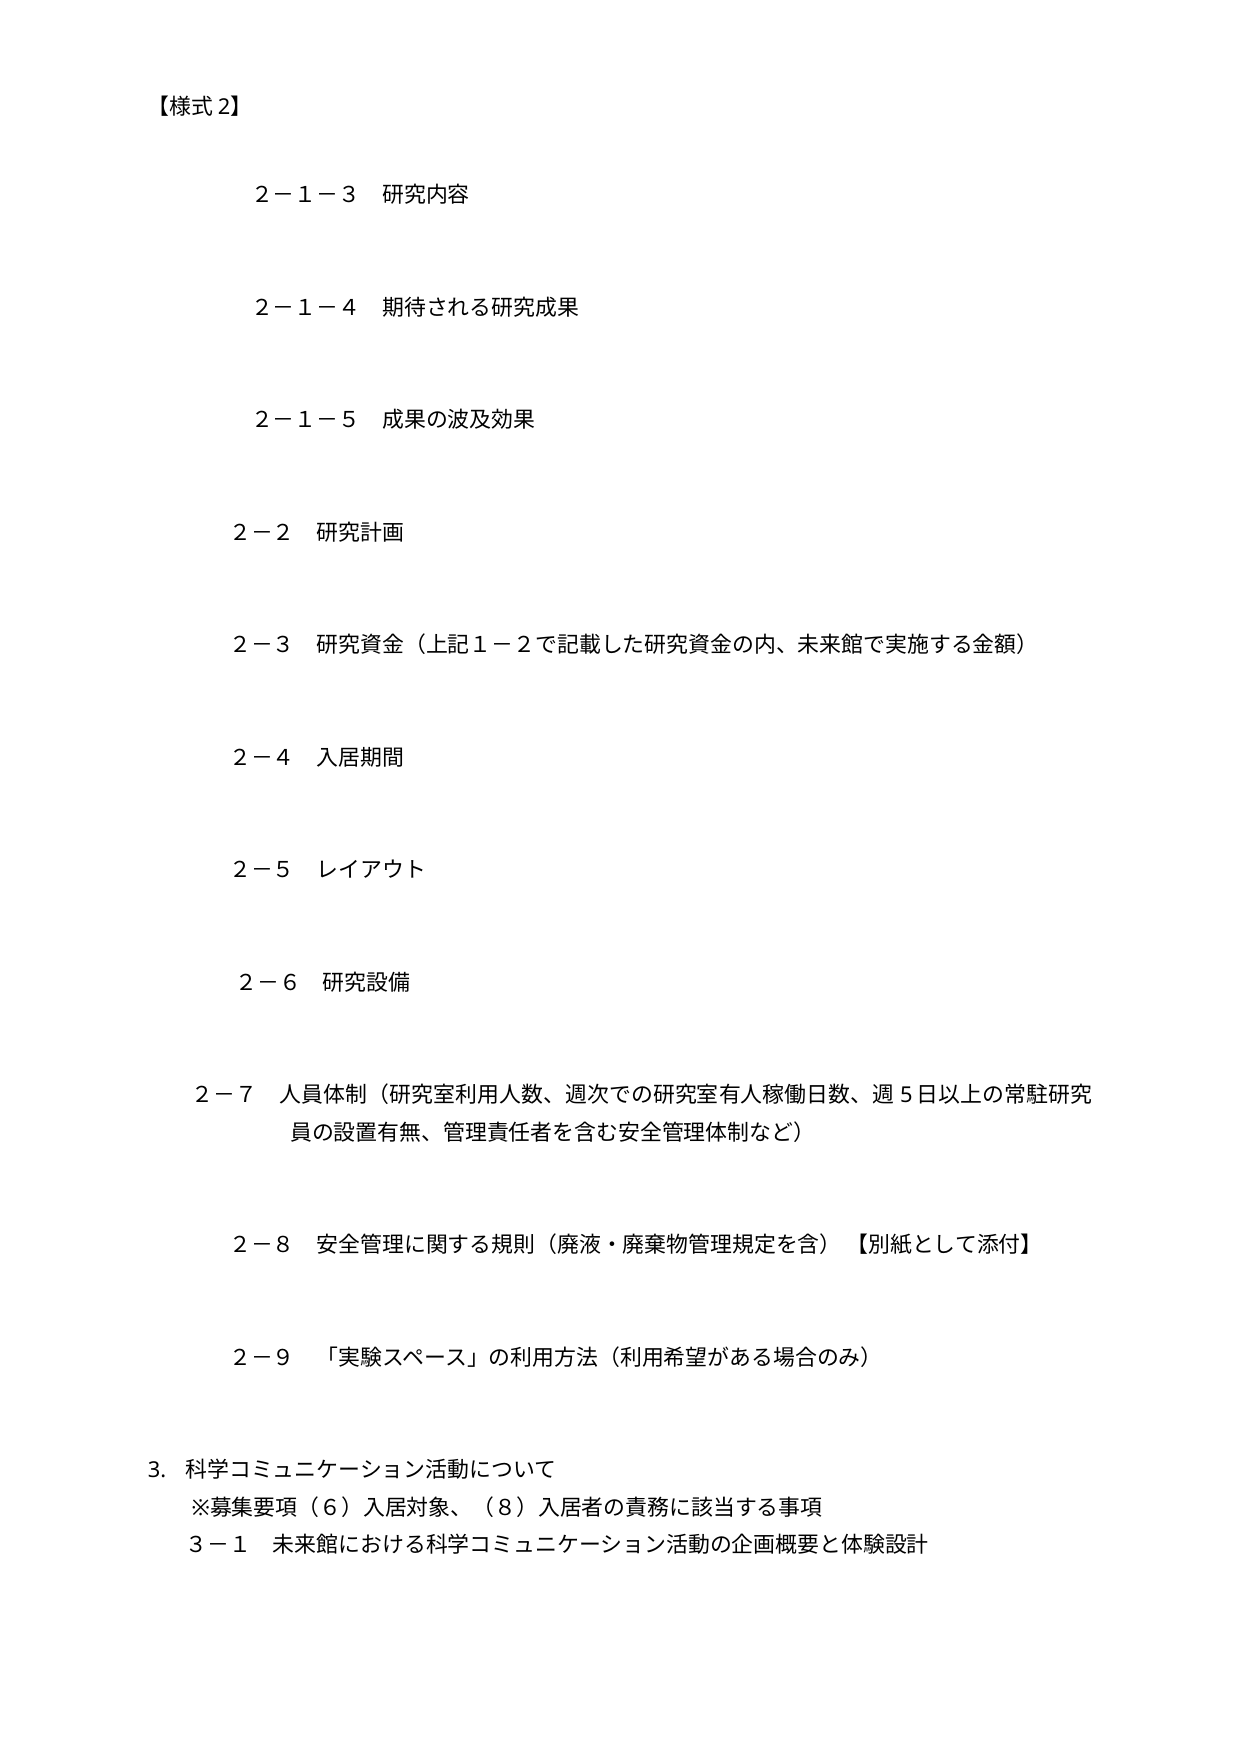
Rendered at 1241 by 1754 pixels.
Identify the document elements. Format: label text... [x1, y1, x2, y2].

list ２－１－５ 成果の波及効果 [185, 399, 1092, 437]
list ２－１－４ 期待される研究成果 [185, 287, 1092, 324]
list ２－１－３ 研究内容 [185, 174, 1092, 212]
list ３－１ 未来館における科学コミュニケーション活動の企画概要と体験設計 [185, 1524, 1092, 1562]
list 科学コミュニケーション活動について [148, 1449, 1092, 1487]
list ２－７ 人員体制（研究室利用人数、週次での研究室有人稼働日数、週5日以上の常駐研究員の設置有無、管理責任者を含む安全管理体制など） [191, 1074, 1092, 1149]
list ２－８ 安全管理に関する規則（廃液・廃棄物管理規定を含） 【別紙として添付】 [185, 1224, 1092, 1262]
list ２－４ 入居期間 [185, 737, 1092, 774]
text ２－６ 研究設備 [148, 962, 1092, 999]
text ※募集要項（６）入居対象、（８）入居者の責務に該当する事項 [148, 1487, 1092, 1524]
list ２－３ 研究資金（上記１－２で記載した研究資金の内、未来館で実施する金額） [185, 624, 1092, 662]
list ２－５ レイアウト [185, 849, 1092, 887]
list ２－２ 研究計画 [185, 512, 1092, 549]
list ２－９ 「実験スペース」の利用方法（利用希望がある場合のみ） [185, 1337, 1092, 1374]
